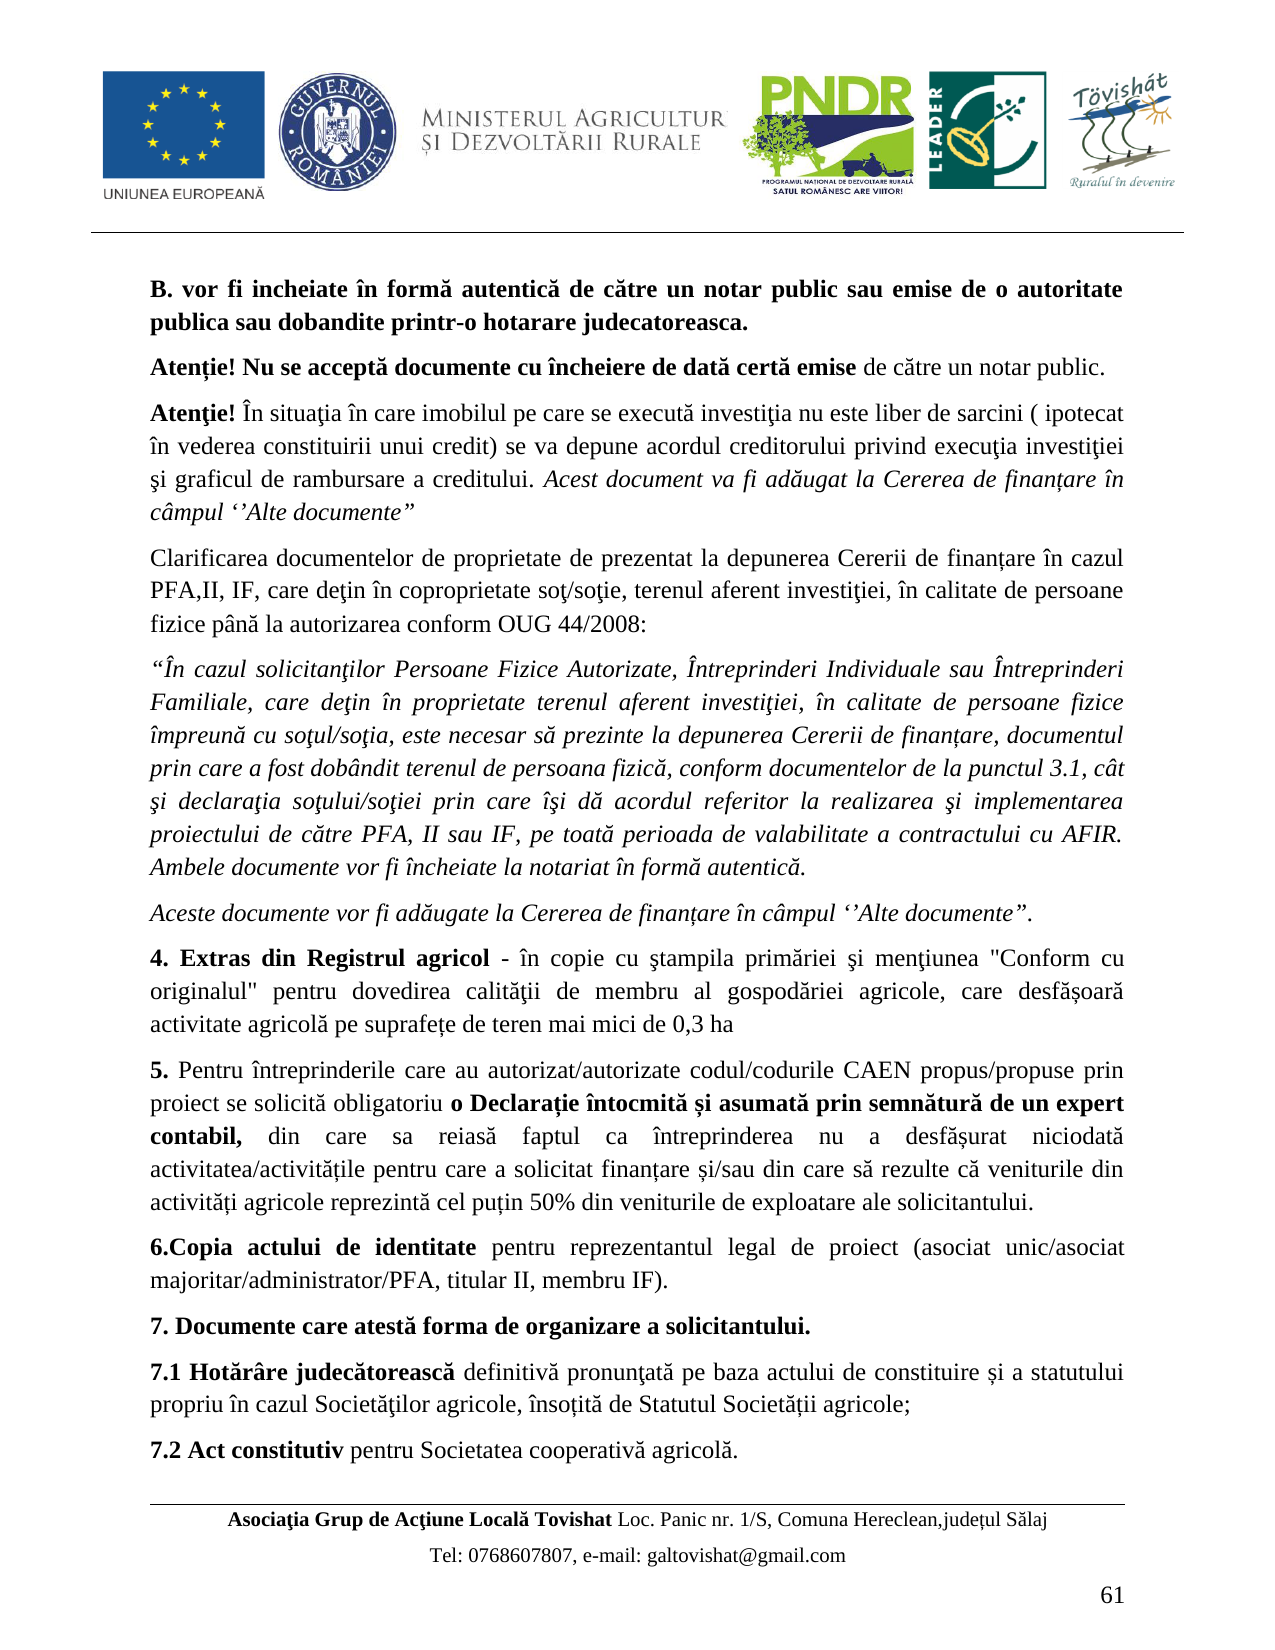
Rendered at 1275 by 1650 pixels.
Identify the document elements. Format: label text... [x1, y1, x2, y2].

text 5. Pentru întreprinderile care au autorizat/autorizate codul/codurile CAEN propus/propuse prin proiect se solicită obligatoriu o Declarație întocmită și asumată prin semnătură de un expert contabil, din care sa reiasă faptul ca întreprinderea nu a desfășurat niciodată activitatea/activitățile pentru care a solicitat finanțare și/sau din care să rezulte că veniturile din activități agricole reprezintă cel puțin 50% din veniturile de exploatare ale solicitantului. [150, 1055, 1125, 1216]
text 7. Documente care atestă forma de organizare a solicitantului. [150, 1311, 1125, 1340]
text Atenţie! În situaţia în care imobilul pe care se execută investiţia nu este liber de sarcini ( ipotecat în vederea constituirii unui credit) se va depune acordul creditorului privind execuţia investiţiei şi graficul de rambursare a creditului. Acest document va fi adăugat la Cererea de finanțare în câmpul ‘’Alte documente” [150, 398, 1125, 526]
text “În cazul solicitanţilor Persoane Fizice Autorizate, Întreprinderi Individuale sau Întreprinderi Familiale, care deţin în proprietate terenul aferent investiţiei, în calitate de persoane fizice împreună cu soţul/soţia, este necesar să prezinte la depunerea Cererii de finanțare, documentul prin care a fost dobândit terenul de persoana fizică, conform documentelor de la punctul 3.1, cât şi declaraţia soţului/soţiei prin care îşi dă acordul referitor la realizarea şi implementarea proiectului de către PFA, II sau IF, pe toată perioada de valabilitate a contractului cu AFIR. Ambele documente vor fi încheiate la notariat în formă autentică. [150, 654, 1125, 881]
picture [929, 71, 1047, 189]
text 7.2 Act constitutiv pentru Societatea cooperativă agricolă. [150, 1435, 1125, 1464]
text B. vor fi incheiate în formă autentică de către un notar public sau emise de o autoritate publica sau dobandite printr-o hotarare judecatoreasca. [150, 274, 1125, 336]
text Atenție! Nu se acceptă documente cu încheiere de dată certă emise de către un notar public. [150, 352, 1125, 381]
picture [102, 71, 265, 199]
text 4. Extras din Registrul agricol - în copie cu ştampila primăriei şi menţiunea "Conform cu originalul" pentru dovedirea calităţii de membru al gospodăriei agricole, care desfășoară activitate agricolă pe suprafețe de teren mai mici de 0,3 ha [150, 943, 1125, 1038]
text Clarificarea documentelor de proprietate de prezentat la depunerea Cererii de finanțare în cazul PFA,II, IF, care deţin în coproprietate soţ/soţie, terenul aferent investiţiei, în calitate de persoane fizice până la autorizarea conform OUG 44/2008: [150, 543, 1125, 637]
picture [1062, 71, 1180, 189]
text Aceste documente vor fi adăugate la Cererea de finanțare în câmpul ‘’Alte documente”. [150, 898, 1125, 927]
text 7.1 Hotărâre judecătorească definitivă pronunţată pe baza actului de constituire și a statutului propriu în cazul Societăţilor agricole, însoțită de Statutul Societății agricole; [150, 1357, 1125, 1418]
text 6.Copia actului de identitate pentru reprezentantul legal de proiect (asociat unic/asociat majoritar/administrator/PFA, titular II, membru IF). [150, 1232, 1125, 1294]
